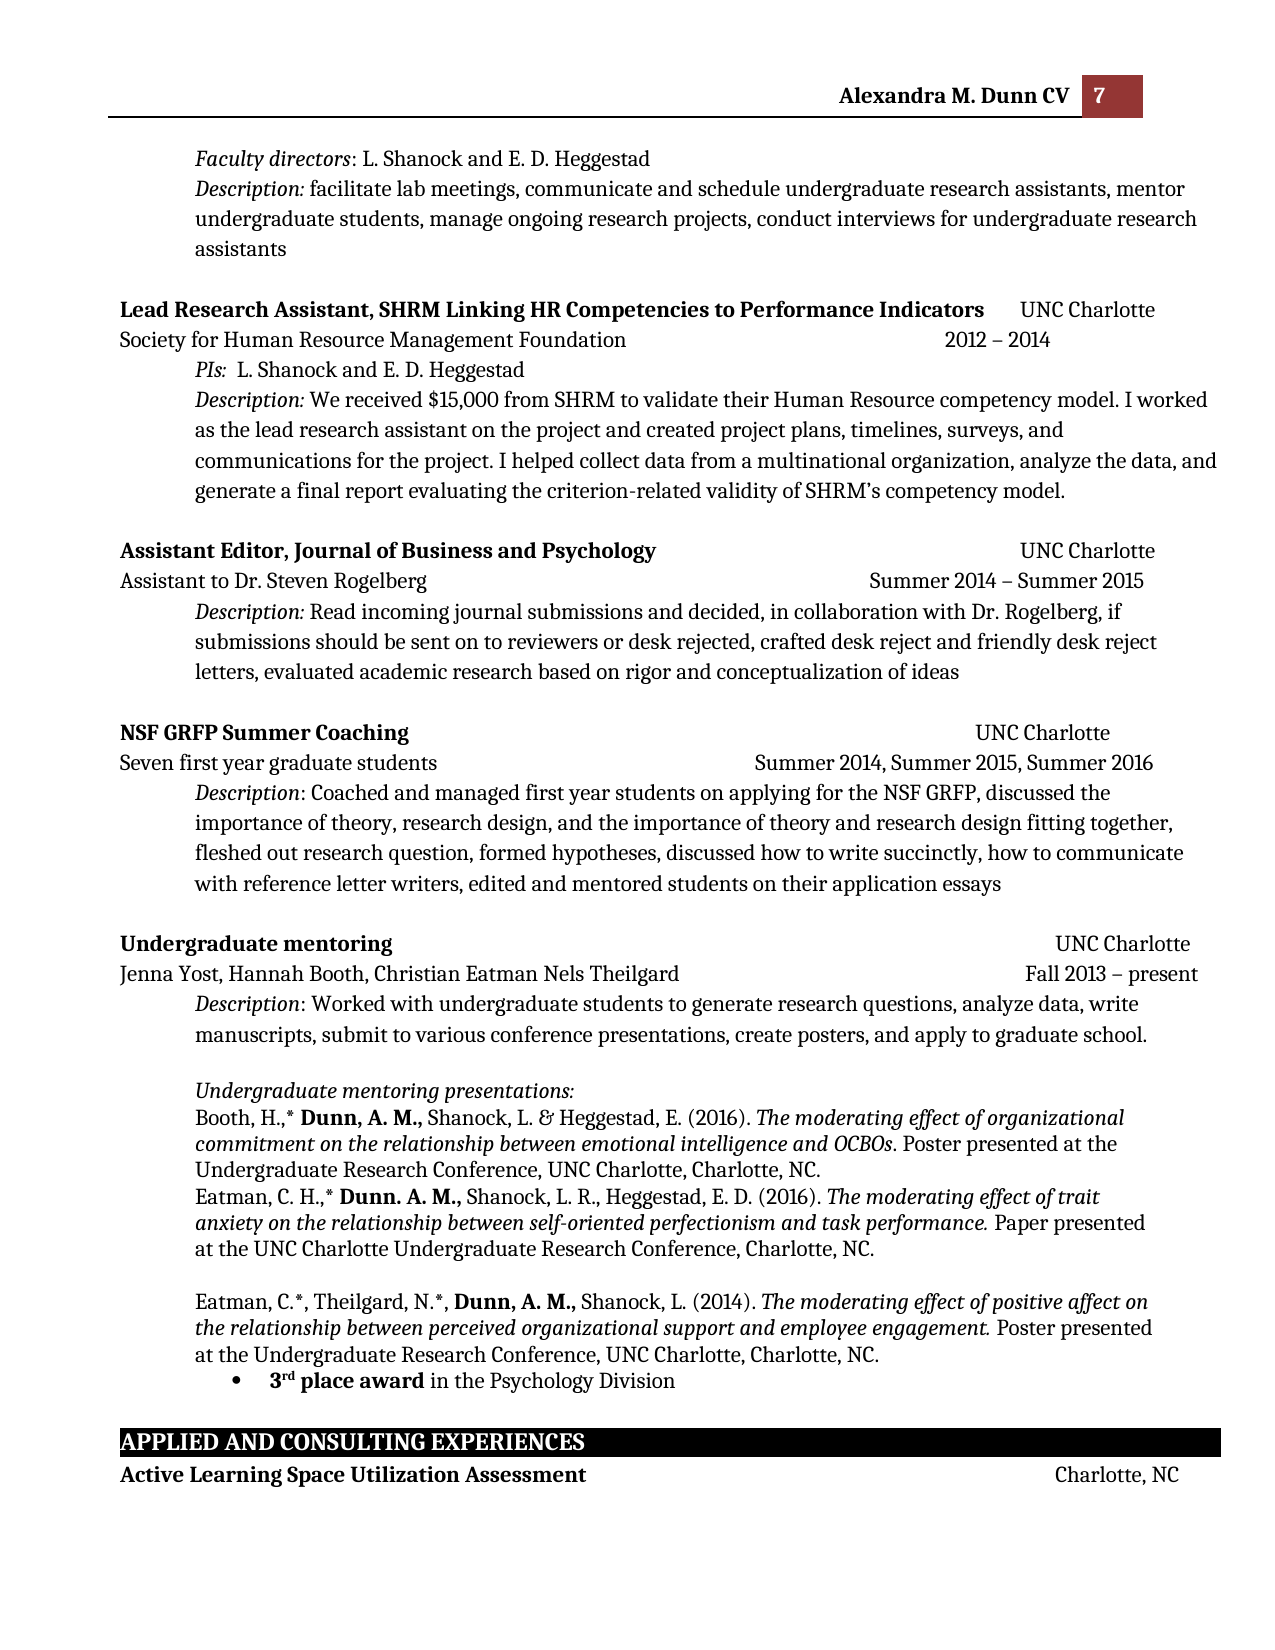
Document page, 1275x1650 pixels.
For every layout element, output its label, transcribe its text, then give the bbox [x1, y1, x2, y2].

text Booth, H.,* Dunn, A. M., Shanock, L. & Heggestad, E. (2016). The moderating effect of organizational commitment on the relationship between emotional intelligence and OCBOs. Poster presented at the Undergraduate Research Conference, UNC Charlotte, Charlotte, NC. [195, 1104, 1155, 1183]
text Description: We received $15,000 from SHRM to validate their Human Resource competency model. I worked as the lead research assistant on the project and created project plans, timelines, surveys, and communications for the project. I helped collect data from a multinational organization, analyze the data, and generate a final report evaluating the criterion-related validity of SHRM’s competency model. [195, 387, 1221, 504]
text PIs: L. Shanock and E. D. Heggestad [120, 357, 1221, 383]
text Eatman, C. H.,* Dunn. A. M., Shanock, L. R., Heggestad, E. D. (2016). The moderating effect of trait anxiety on the relationship between self-oriented perfectionism and task performance. Paper presented at the UNC Charlotte Undergraduate Research Conference, Charlotte, NC. [195, 1183, 1155, 1262]
text Faculty directors: L. Shanock and E. D. Heggestad [120, 145, 1221, 172]
text Active Learning Space Utilization Assessment Charlotte, NC [120, 1461, 1221, 1488]
text NSF GRFP Summer Coaching UNC Charlotte [120, 719, 1221, 746]
text Undergraduate mentoring UNC Charlotte [120, 931, 1221, 957]
text Society for Human Resource Management Foundation 2012 – 2014 [120, 327, 1221, 353]
text Undergraduate mentoring presentations: [120, 1078, 1155, 1104]
text Description: Read incoming journal submissions and decided, in collaboration with Dr. Rogelberg, if submissions should be sent on to reviewers or desk rejected, crafted desk reject and friendly desk reject letters, evaluated academic research based on rigor and conceptualization of ideas [195, 598, 1221, 685]
list 3rd place award in the Psychology Division [232, 1368, 1155, 1394]
text Seven first year graduate students Summer 2014, Summer 2015, Summer 2016 [120, 749, 1221, 776]
text Eatman, C.*, Theilgard, N.*, Dunn, A. M., Shanock, L. (2014). The moderating effect of positive affect on the relationship between perceived organizational support and employee engagement. Poster presented at the Undergraduate Research Conference, UNC Charlotte, Charlotte, NC. [195, 1289, 1155, 1368]
text Assistant to Dr. Steven Rogelberg Summer 2014 – Summer 2015 [120, 568, 1221, 595]
text Description: Coached and managed first year students on applying for the NSF GRFP, discussed the importance of theory, research design, and the importance of theory and research design fitting together, fleshed out research question, formed hypotheses, discussed how to write succinctly, how to communicate with reference letter writers, edited and mentored students on their application essays [195, 780, 1221, 897]
text Description: facilitate lab meetings, communicate and schedule undergraduate research assistants, mentor undergraduate students, manage ongoing research projects, conduct interviews for undergraduate research assistants [195, 176, 1221, 262]
text Description: Worked with undergraduate students to generate research questions, analyze data, write manuscripts, submit to various conference presentations, create posters, and apply to graduate school. [195, 991, 1221, 1048]
text APPLIED AND CONSULTING EXPERIENCES [120, 1428, 1221, 1457]
text Lead Research Assistant, SHRM Linking HR Competencies to Performance Indicators UNC Charlotte [120, 296, 1221, 323]
text Jenna Yost, Hannah Booth, Christian Eatman Nels Theilgard Fall 2013 – present [120, 961, 1221, 987]
text Assistant Editor, Journal of Business and Psychology UNC Charlotte [120, 538, 1221, 564]
